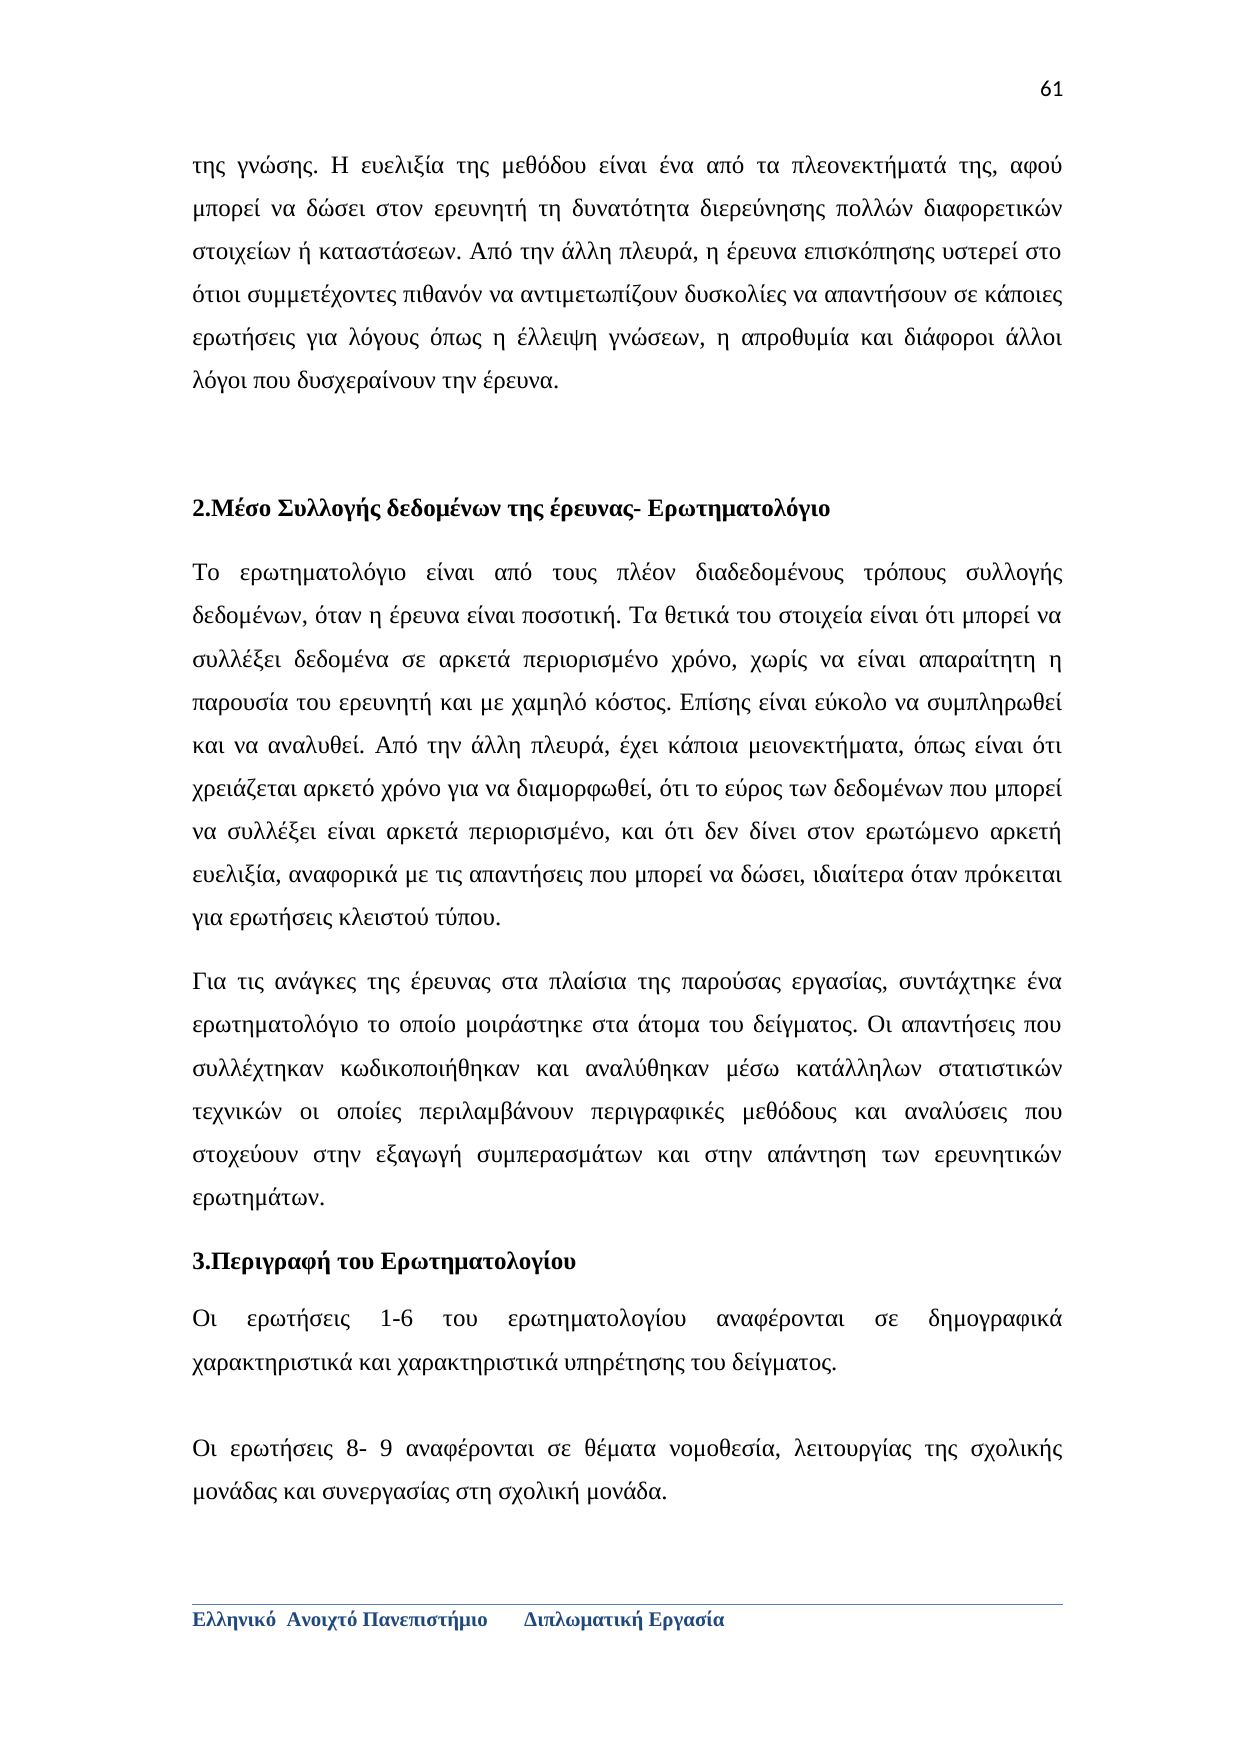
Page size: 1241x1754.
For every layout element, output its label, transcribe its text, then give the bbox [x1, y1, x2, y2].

text Για τις ανάγκες της έρευνας στα πλαίσια της παρούσας εργασίας, συντάχτηκε ένα ερωτηματολόγιο το οποίο μοιράστηκε στα άτομα του δείγματος. Οι απαντήσεις που συλλέχτηκαν κωδικοποιήθηκαν και αναλύθηκαν μέσω κατάλληλων στατιστικών τεχνικών οι οποίες περιλαμβάνουν περιγραφικές μεθόδους και αναλύσεις που στοχεύουν στην εξαγωγή συμπερασμάτων και στην απάντηση των ερευνητικών ερωτημάτων. [192, 966, 1063, 1211]
text Το ερωτηματολόγιο είναι από τους πλέον διαδεδομένους τρόπους συλλογής δεδομένων, όταν η έρευνα είναι ποσοτική. Τα θετικά του στοιχεία είναι ότι μπορεί να συλλέξει δεδομένα σε αρκετά περιορισμένο χρόνο, χωρίς να είναι απαραίτητη η παρουσία του ερευνητή και με χαμηλό κόστος. Επίσης είναι εύκολο να συμπληρωθεί και να αναλυθεί. Από την άλλη πλευρά, έχει κάποια μειονεκτήματα, όπως είναι ότι χρειάζεται αρκετό χρόνο για να διαμορφωθεί, ότι το εύρος των δεδομένων που μπορεί να συλλέξει είναι αρκετά περιορισμένο, και ότι δεν δίνει στον ερωτώμενο αρκετή ευελιξία, αναφορικά με τις απαντήσεις που μπορεί να δώσει, ιδιαίτερα όταν πρόκειται για ερωτήσεις κλειστού τύπου. [192, 557, 1063, 931]
text 3.Περιγραφή του Ερωτηματολογίου [192, 1246, 1063, 1275]
text Οι ερωτήσεις 8- 9 αναφέρονται σε θέματα νομοθεσία, λειτουργίας της σχολικής μονάδας και συνεργασίας στη σχολική μονάδα. [192, 1433, 1063, 1505]
text Οι ερωτήσεις 1-6 του ερωτηματολογίου αναφέρονται σε δημογραφικά χαρακτηριστικά και χαρακτηριστικά υπηρέτησης του δείγματος. [192, 1303, 1063, 1375]
text 2.Μέσο Συλλογής δεδομένων της έρευνας- Ερωτηματολόγιο [192, 493, 1063, 522]
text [192, 150, 1063, 394]
